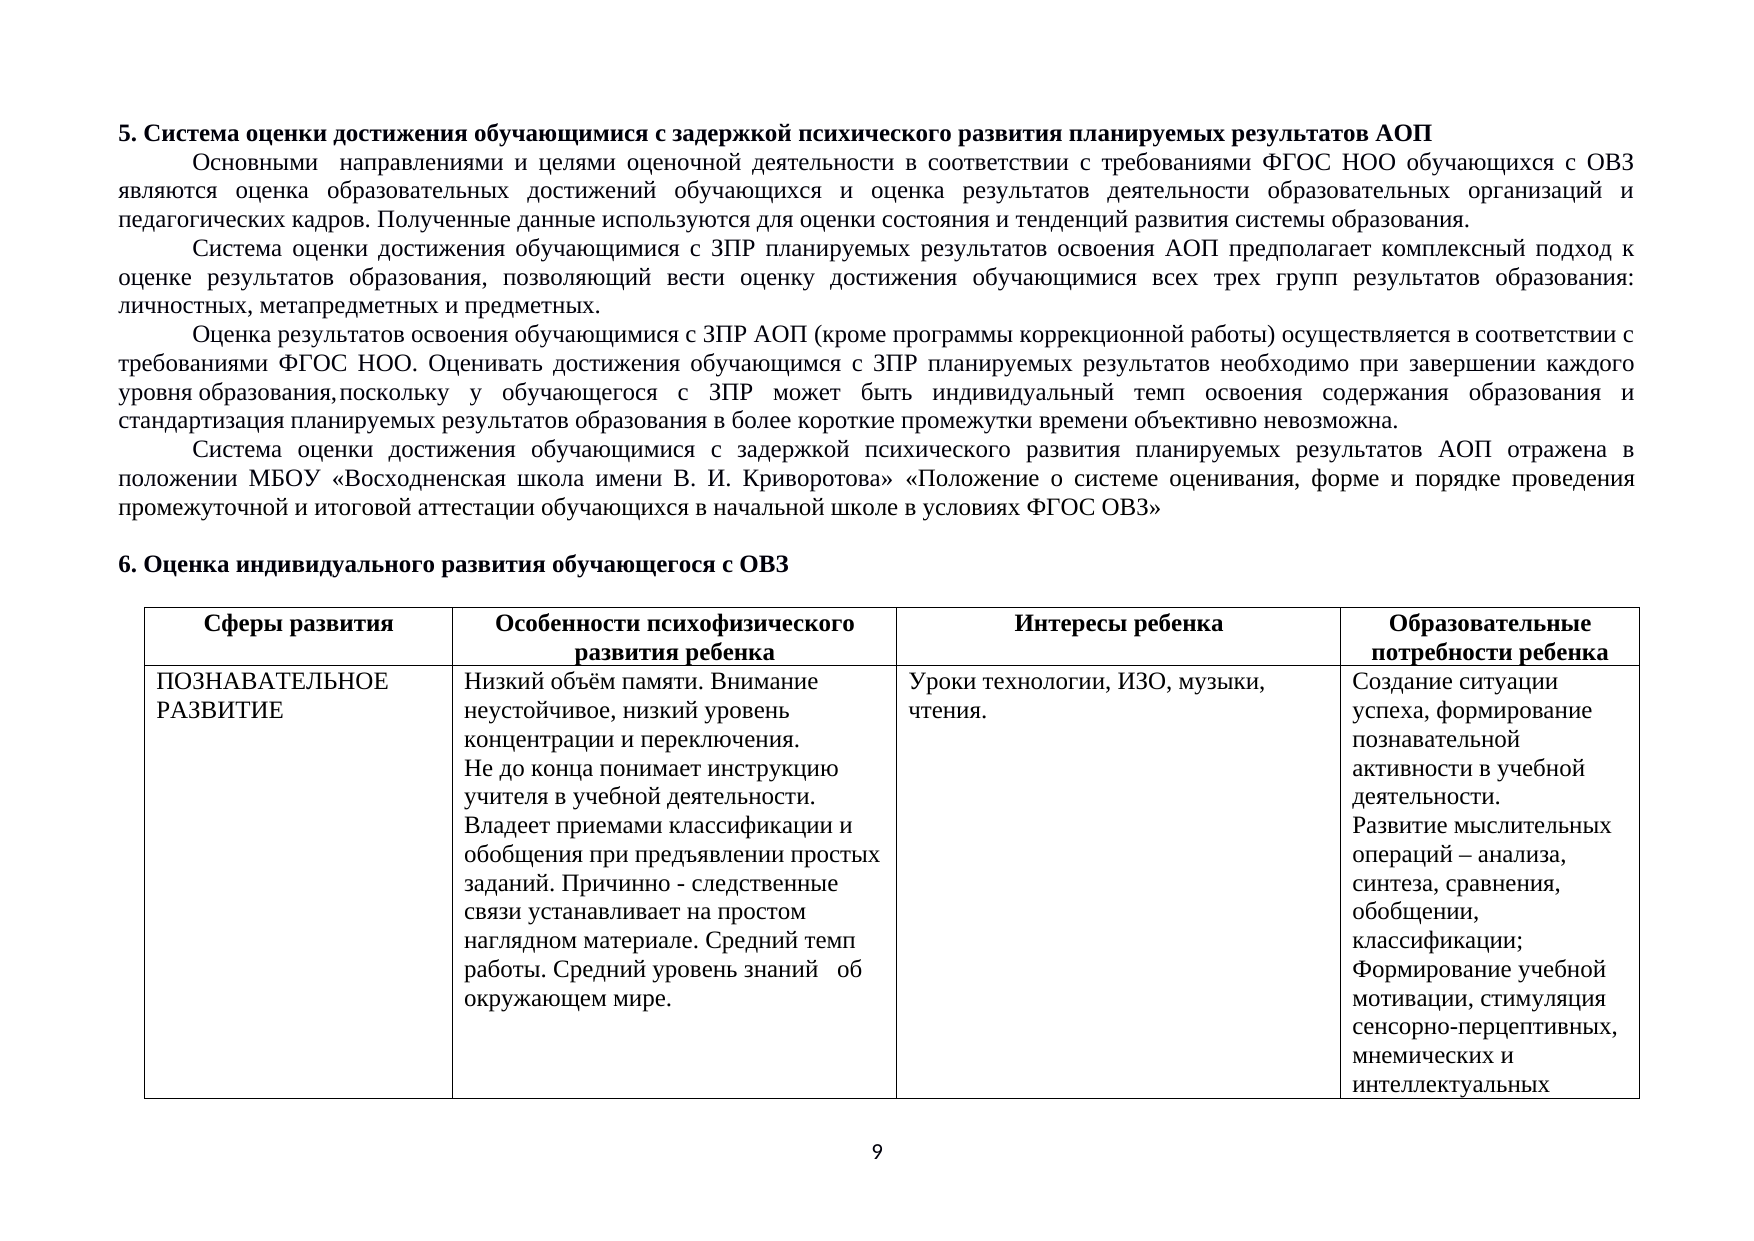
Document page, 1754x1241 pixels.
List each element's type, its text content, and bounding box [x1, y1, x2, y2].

text Оценка результатов освоения обучающимися с ЗПР АОП (кроме программы коррекционной работы) осуществляется в соответствии с требованиями ФГОС НОО. Оценивать достижения обучающимся с ЗПР планируемых результатов необходимо при завершении каждого уровня образования, поскольку у обучающегося с ЗПР может быть индивидуальный темп освоения содержания образования и стандартизация планируемых результатов образования в более короткие промежутки времени объективно невозможна. [118, 319, 1636, 434]
table_header Особенности психофизического развития ребенка [453, 608, 896, 665]
table_header Сферы развития [145, 608, 452, 665]
text Система оценки достижения обучающимися с задержкой психического развития планируемых результатов АОП отражена в положении МБОУ «Восходненская школа имени В. И. Криворотова» «Положение о системе оценивания, форме и порядке проведения промежуточной и итоговой аттестации обучающихся в начальной школе в условиях ФГОС ОВЗ» [118, 434, 1636, 521]
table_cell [453, 666, 896, 1098]
table_header Образовательные потребности ребенка [1341, 608, 1639, 665]
text 5. Система оценки достижения обучающимися с задержкой психического развития планируемых результатов АОП [118, 118, 1636, 147]
text 6. Оценка индивидуального развития обучающегося с ОВЗ [118, 549, 1636, 578]
text Основными направлениями и целями оценочной деятельности в соответствии с требованиями ФГОС НОО обучающихся с ОВЗ являются оценка образовательных достижений обучающихся и оценка результатов деятельности образовательных организаций и педагогических кадров. Полученные данные используются для оценки состояния и тенденций развития системы образования. [118, 147, 1636, 233]
text Система оценки достижения обучающимися с ЗПР планируемых результатов освоения АОП предполагает комплексный подход к оценке результатов образования, позволяющий вести оценку достижения обучающимися всех трех групп результатов образования: личностных, метапредметных и предметных. [118, 233, 1636, 319]
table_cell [1341, 666, 1639, 1098]
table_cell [897, 666, 1340, 1098]
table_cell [145, 666, 452, 1098]
table_header Интересы ребенка [897, 608, 1340, 665]
